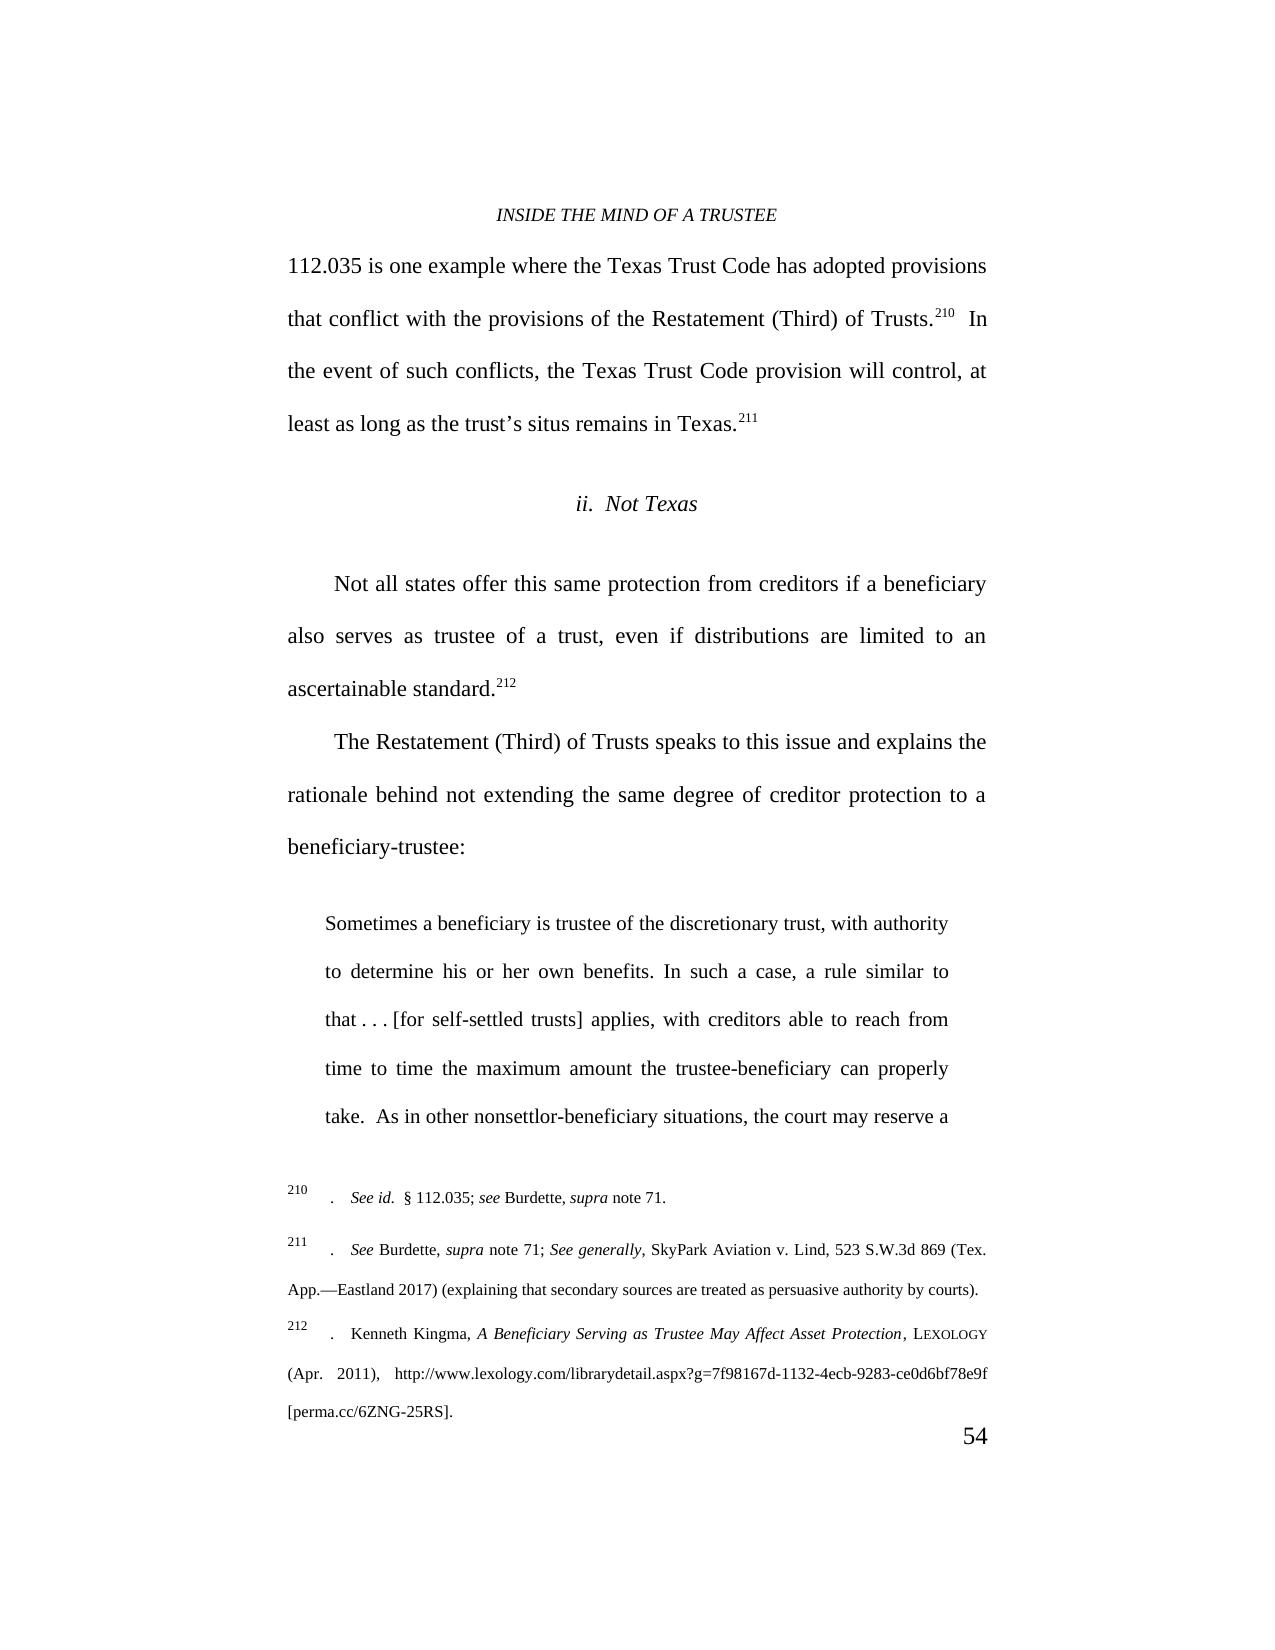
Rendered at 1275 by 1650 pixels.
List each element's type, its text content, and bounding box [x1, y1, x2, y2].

text Sometimes a beneficiary is trustee of the discretionary trust, with authority to determine his or her own benefits. In such a case, a rule similar to that . . . [for self-settled trusts] applies, with creditors able to reach from time to time the maximum amount the trustee-beneficiary can properly take. As in other nonsettlor-beneficiary situations, the court may reserve a portion of that amount for the beneficiary’s actual needs for reasonable support, health care, and education . . . . The beneficiary’s rights and authority represent a limited form of ownership equivalence analogous to certain general powers . . . ; thus, the rule of this Comment is similarly unaffected by a purported spendthrift restraint . . . . [325, 911, 950, 1128]
text Not all states offer this same protection from creditors if a beneficiary also serves as trustee of a trust, even if distributions are limited to an ascertainable standard. [287, 570, 987, 702]
text The Restatement (Third) of Trusts speaks to this issue and explains the rationale behind not extending the same degree of creditor protection to a beneficiary-trustee: [287, 728, 987, 860]
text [287, 252, 987, 437]
text ii. Not Texas [287, 490, 987, 516]
